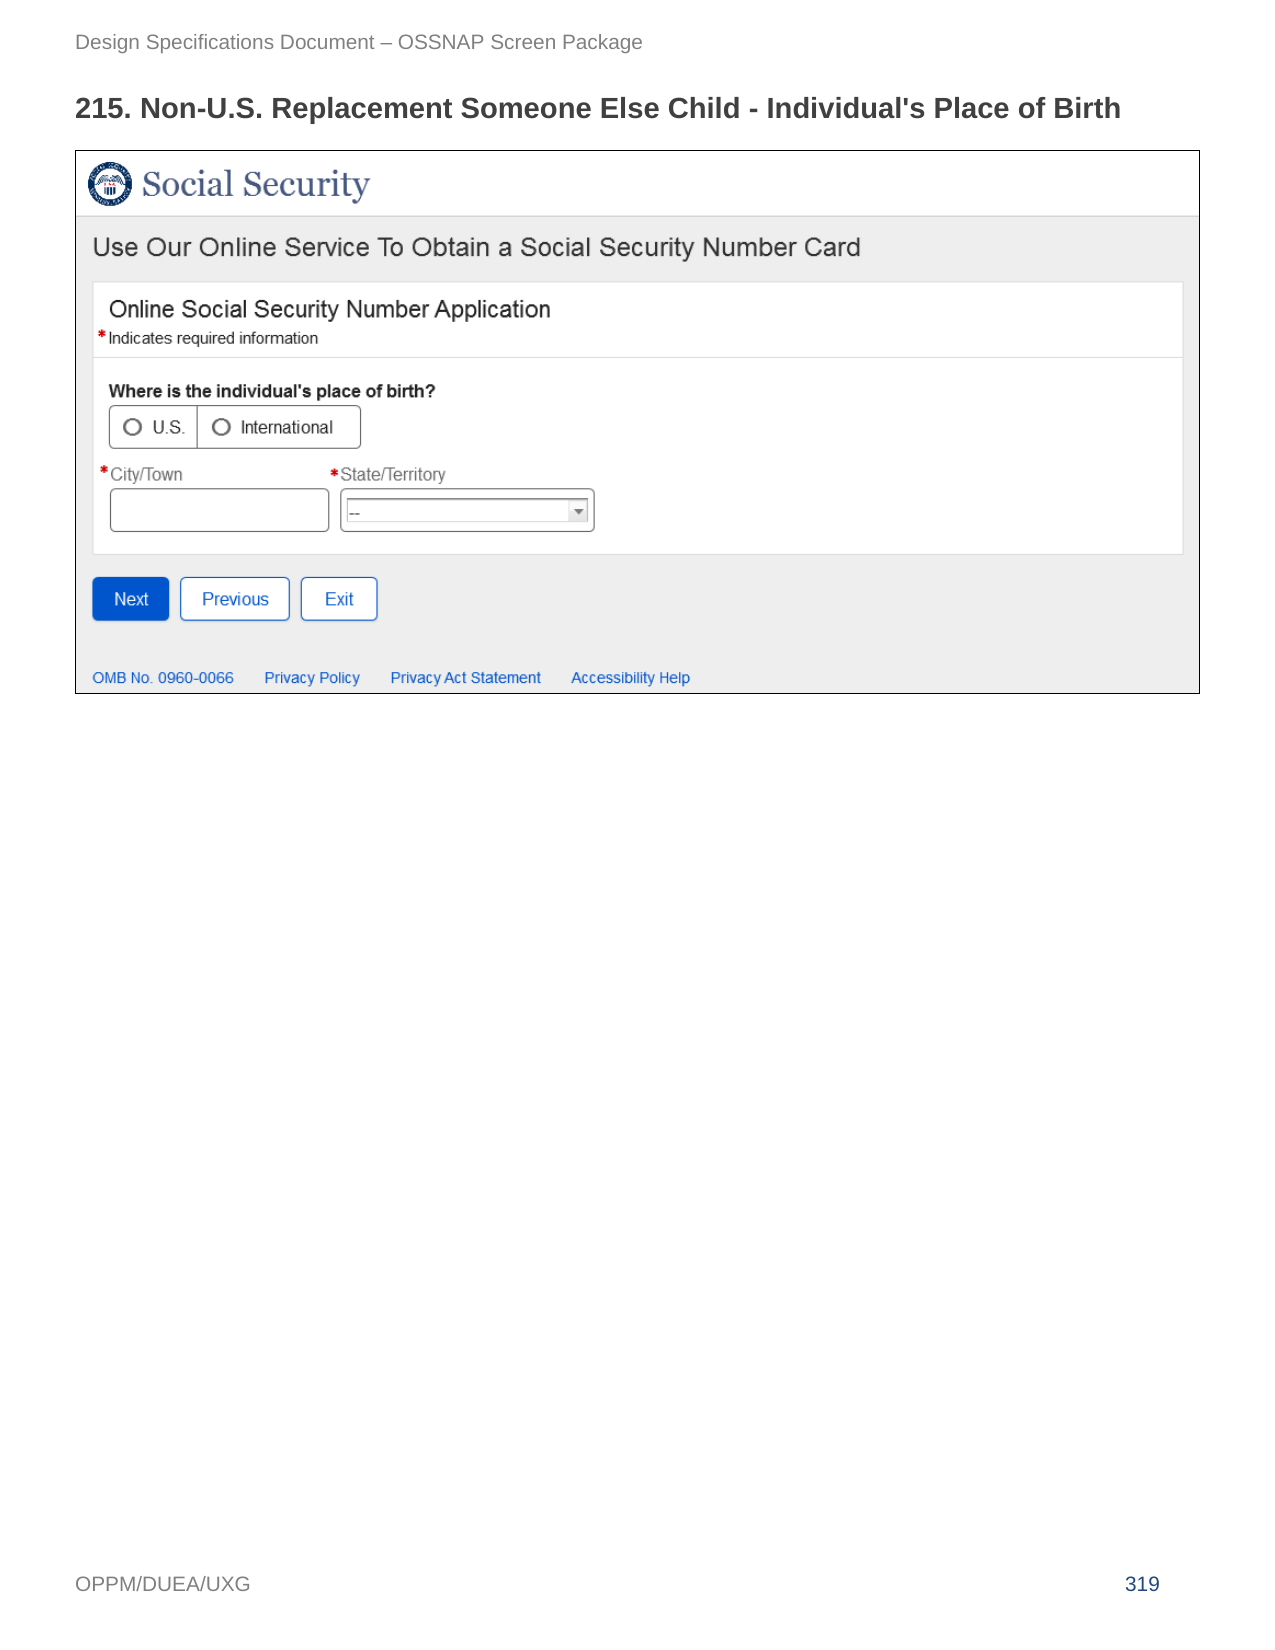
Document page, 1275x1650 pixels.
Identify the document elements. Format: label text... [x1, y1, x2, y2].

subtitle Non-U.S. Replacement Someone Else Child - Individual's Place of Birth [75, 91, 1200, 125]
picture [76, 151, 1199, 693]
